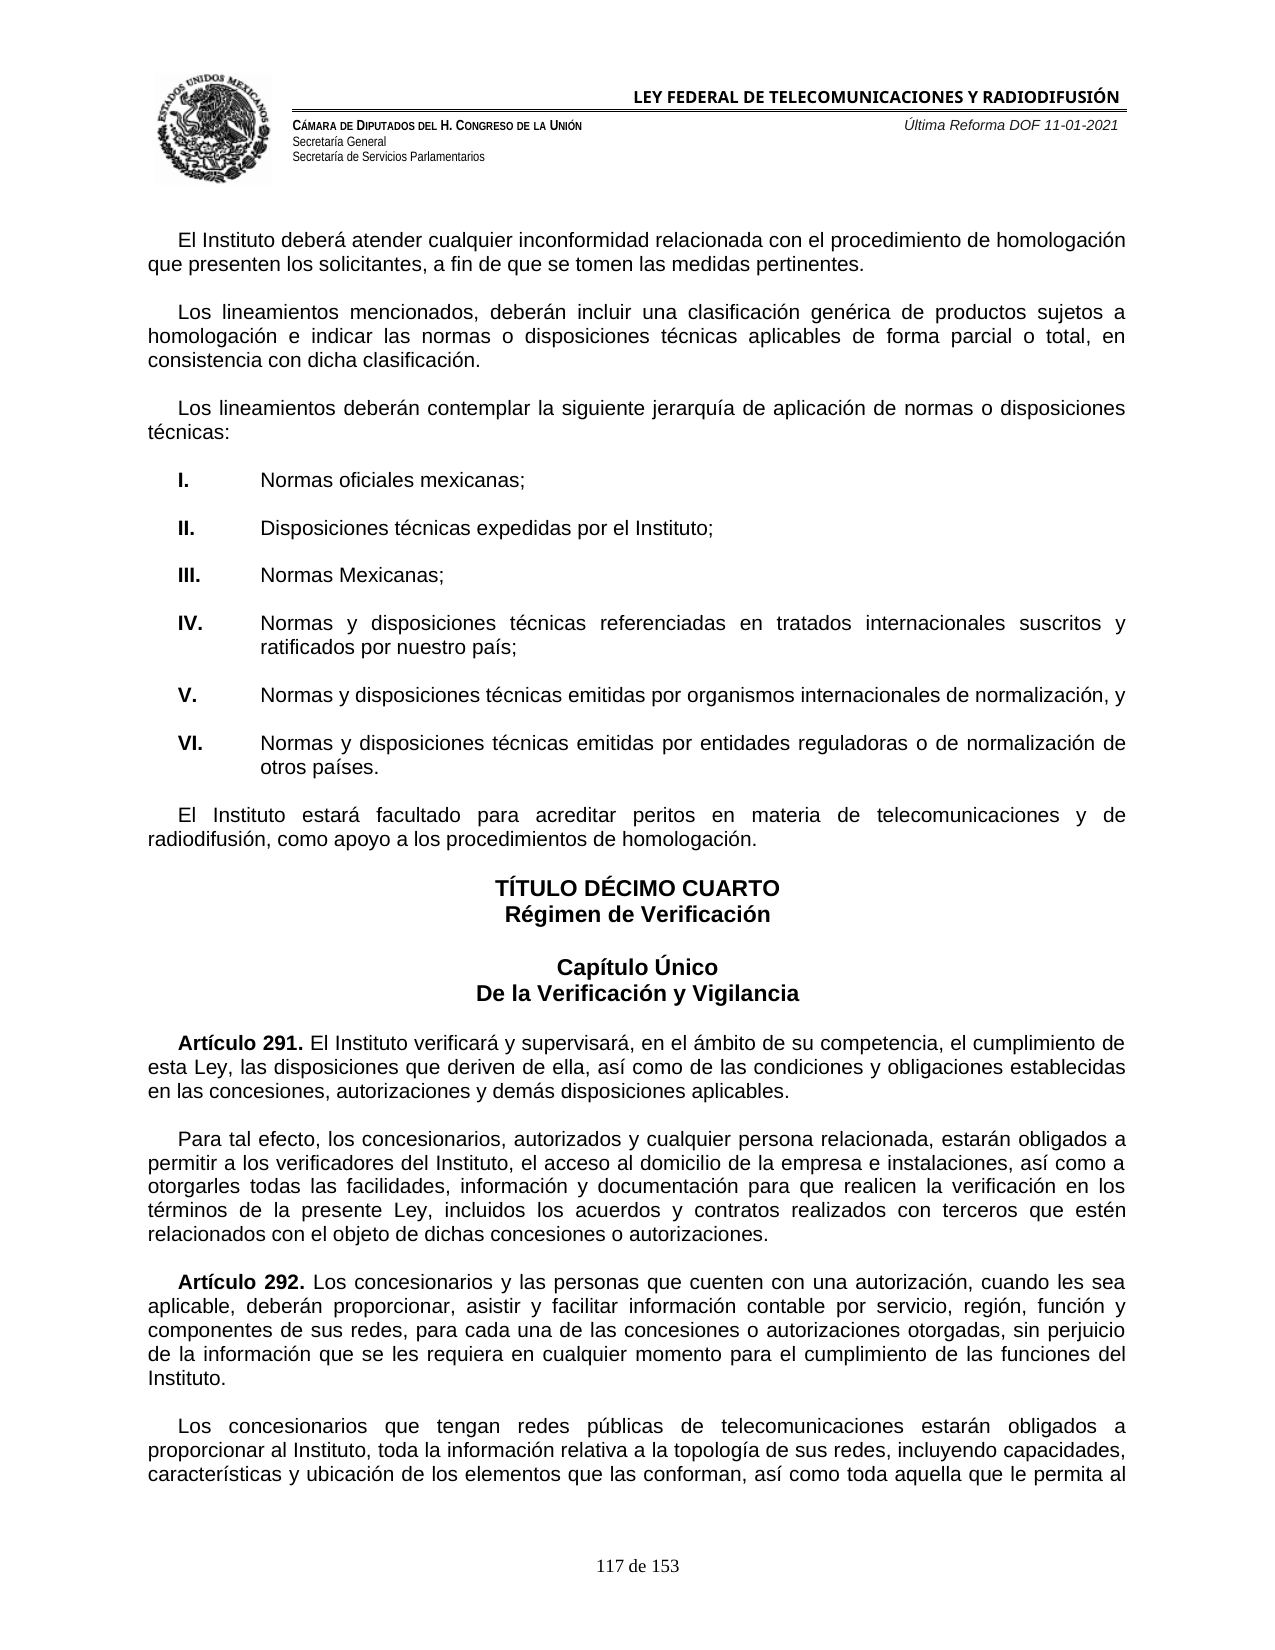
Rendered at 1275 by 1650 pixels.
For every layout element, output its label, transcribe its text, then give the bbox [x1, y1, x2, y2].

text Los lineamientos mencionados, deberán incluir una clasificación genérica de productos sujetos a homologación e indicar las normas o disposiciones técnicas aplicables de forma parcial o total, en consistencia con dicha clasificación. [148, 300, 1127, 372]
text IV. Normas y disposiciones técnicas referenciadas en tratados internacionales suscritos y ratificados por nuestro país; [178, 611, 1127, 659]
text TÍTULO DÉCIMO CUARTO [148, 875, 1127, 901]
text Régimen de Verificación [148, 901, 1127, 927]
text Capítulo Único [148, 954, 1127, 980]
text Los lineamientos deberán contemplar la siguiente jerarquía de aplicación de normas o disposiciones técnicas: [148, 396, 1127, 443]
text El Instituto estará facultado para acreditar peritos en materia de telecomunicaciones y de radiodifusión, como apoyo a los procedimientos de homologación. [148, 803, 1127, 851]
text Artículo 292. Los concesionarios y las personas que cuenten con una autorización, cuando les sea aplicable, deberán proporcionar, asistir y facilitar información contable por servicio, región, función y componentes de sus redes, para cada una de las concesiones o autorizaciones otorgadas, sin perjuicio de la información que se les requiera en cualquier momento para el cumplimiento de las funciones del Instituto. [148, 1270, 1127, 1390]
text II. Disposiciones técnicas expedidas por el Instituto; [178, 515, 1127, 539]
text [148, 1414, 1127, 1486]
text De la Verificación y Vigilancia [148, 980, 1127, 1007]
text III. Normas Mexicanas; [178, 563, 1127, 587]
text El Instituto deberá atender cualquier inconformidad relacionada con el procedimiento de homologación que presenten los solicitantes, a fin de que se tomen las medidas pertinentes. [148, 228, 1127, 276]
text Para tal efecto, los concesionarios, autorizados y cualquier persona relacionada, estarán obligados a permitir a los verificadores del Instituto, el acceso al domicilio de la empresa e instalaciones, así como a otorgarles todas las facilidades, información y documentación para que realicen la verificación en los términos de la presente Ley, incluidos los acuerdos y contratos realizados con terceros que estén relacionados con el objeto de dichas concesiones o autorizaciones. [148, 1126, 1127, 1246]
text VI. Normas y disposiciones técnicas emitidas por entidades reguladoras o de normalización de otros países. [178, 731, 1127, 779]
text I. Normas oficiales mexicanas; [178, 467, 1127, 491]
text V. Normas y disposiciones técnicas emitidas por organismos internacionales de normalización, y [178, 683, 1127, 707]
text Artículo 291. El Instituto verificará y supervisará, en el ámbito de su competencia, el cumplimiento de esta Ley, las disposiciones que deriven de ella, así como de las condiciones y obligaciones establecidas en las concesiones, autorizaciones y demás disposiciones aplicables. [148, 1031, 1127, 1102]
